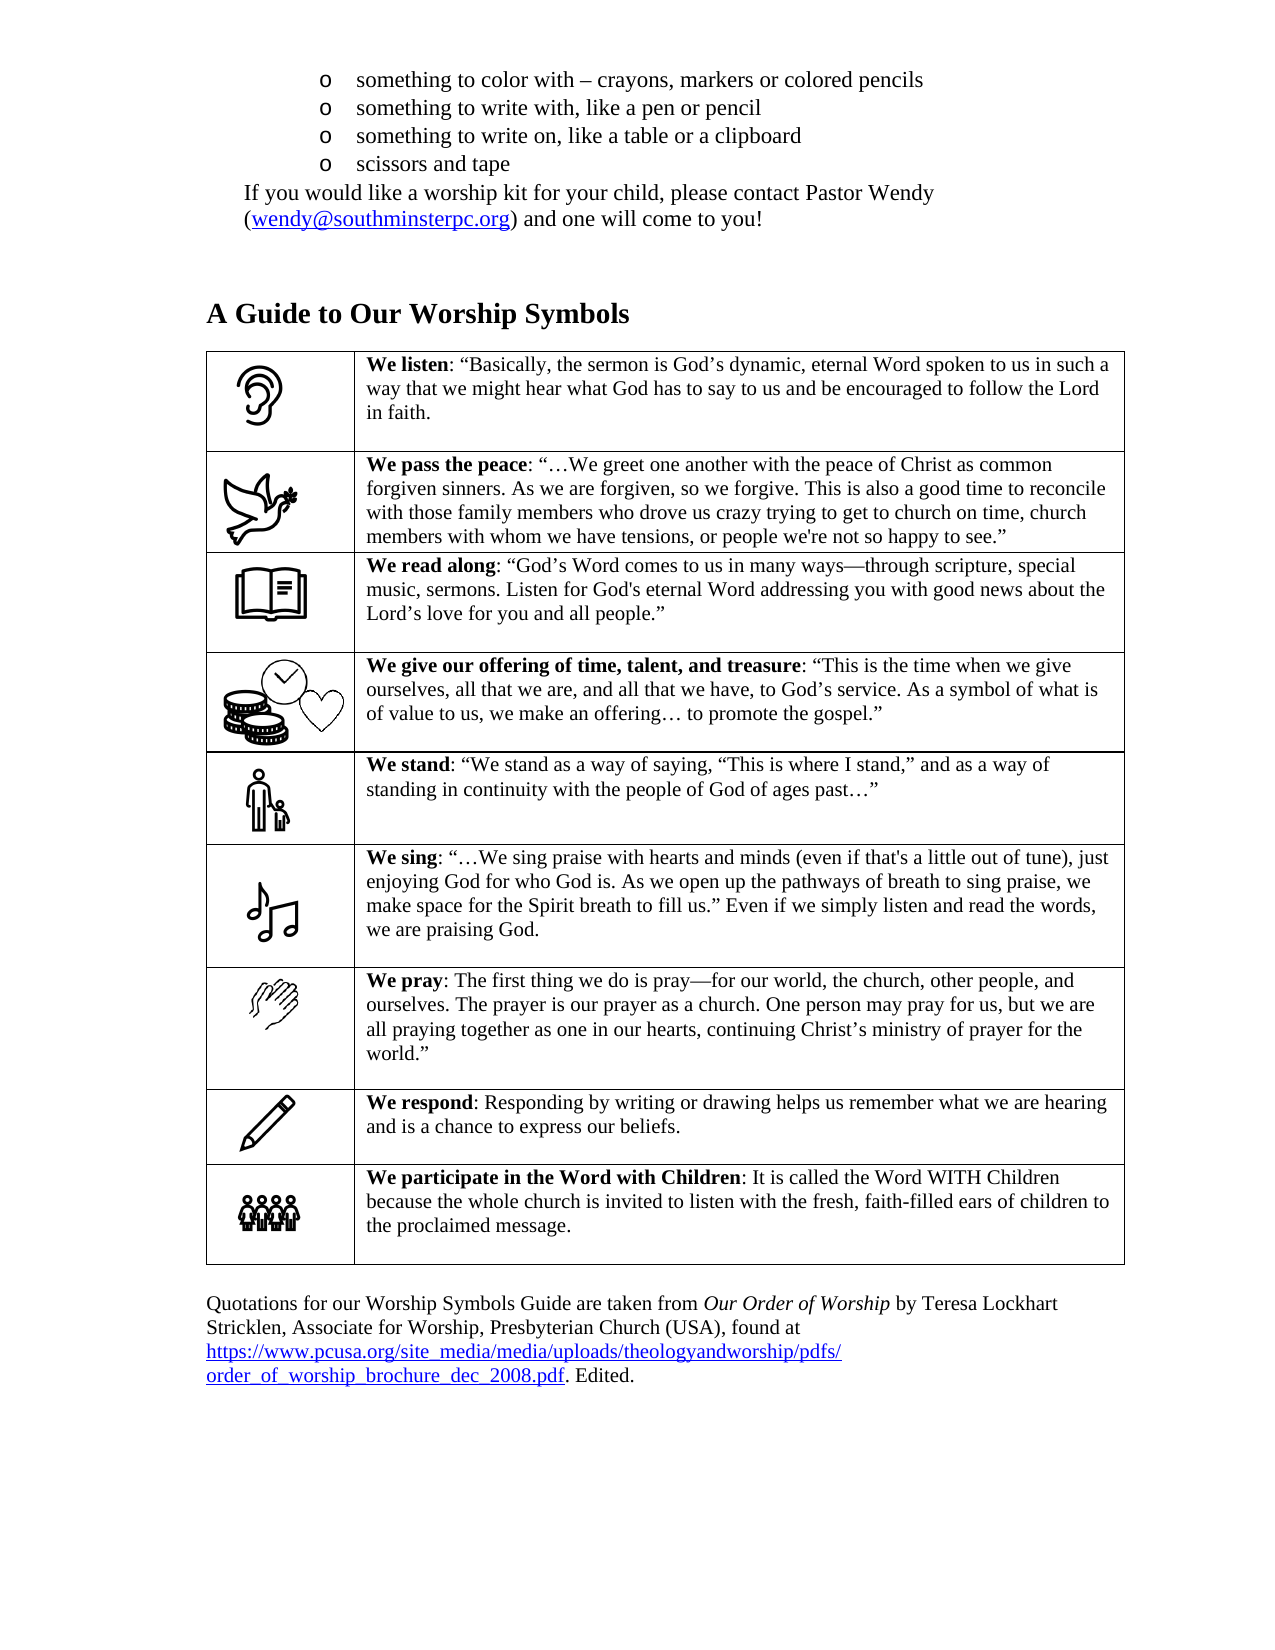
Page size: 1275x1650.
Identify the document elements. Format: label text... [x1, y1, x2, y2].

table_cell We participate in the Word with Children: It is called the Word WITH Children because the whole church is invited to listen with the fresh, faith-filled ears of children to the proclaimed message. [355, 1165, 1124, 1264]
picture [229, 554, 313, 637]
table_cell [207, 845, 354, 967]
picture [217, 466, 304, 553]
table_cell [207, 452, 354, 552]
table_cell We pray: The first thing we do is pray—for our world, the church, other people, and ourselves. The prayer is our prayer as a church. One person may pray for us, but we are all praying together as one in our hearts, continuing Christ’s ministry of prayer for the world.” [355, 968, 1124, 1089]
picture [243, 972, 301, 1036]
picture [217, 654, 353, 755]
text If you would like a worship kit for your child, please contact Pastor Wendy (wendy@southminsterpc.org) and one will come to you! [244, 178, 1125, 231]
table_header We listen: “Basically, the sermon is God’s dynamic, eternal Word spoken to us in such a way that we might hear what God has to say to us and be encouraged to follow the Lord in faith. [355, 352, 1124, 451]
table_cell [207, 968, 354, 1089]
picture [235, 1090, 300, 1156]
table_cell [207, 753, 354, 844]
text Quotations for our Worship Symbols Guide are taken from Our Order of Worship by Teresa Lockhart Stricklen, Associate for Worship, Presbyterian Church (USA), found at https://www.pcusa.org/site_media/media/uploads/theologyandworship/pdfs/order_of_worship_brochure_dec_2008.pdf. Edited. [206, 1291, 1125, 1387]
table_cell We stand: “We stand as a way of saying, “This is where I stand,” and as a way of standing in continuity with the people of God of ages past…” [355, 753, 1124, 844]
text A Guide to Our Worship Symbols [206, 296, 1125, 329]
picture [217, 353, 302, 437]
picture [231, 763, 305, 837]
list something to color with – crayons, markers or colored pencils [319, 66, 1125, 94]
table_cell [207, 653, 354, 751]
table_cell We sing: “…We sing praise with hearts and minds (even if that's a little out of tune), just enjoying God for who God is. As we open up the pathways of breath to sing praise, we make space for the Spirit breath to fill us.” Even if we simply listen and read the words, we are praising God. [355, 845, 1124, 967]
table_cell We pass the peace: “…We greet one another with the peace of Christ as common forgiven sinners. As we are forgiven, so we forgive. This is also a good time to reconcile with those family members who drove us crazy trying to get to church on time, church members with whom we have tensions, or people we're not so happy to see.” [355, 452, 1124, 552]
list something to write with, like a pen or pencil [319, 94, 1125, 122]
table_cell We read along: “God’s Word comes to us in many ways—through scripture, special music, sermons. Listen for God's eternal Word addressing you with good news about the Lord’s love for you and all people.” [355, 553, 1124, 652]
table_cell [207, 1090, 354, 1164]
table_cell We give our offering of time, talent, and treasure: “This is the time when we give ourselves, all that we are, and all that we have, to God’s service. As a symbol of what is of value to us, we make an offering… to promote the gospel.” [355, 653, 1124, 751]
picture [235, 1181, 303, 1248]
table_cell We respond: Responding by writing or drawing helps us remember what we are hearing and is a chance to express our beliefs. [355, 1090, 1124, 1164]
table_cell [207, 1165, 354, 1264]
table_header [207, 352, 354, 451]
list scissors and tape [319, 150, 1125, 178]
picture [235, 874, 310, 950]
list something to write on, like a table or a clipboard [319, 122, 1125, 150]
table_cell [207, 553, 354, 652]
